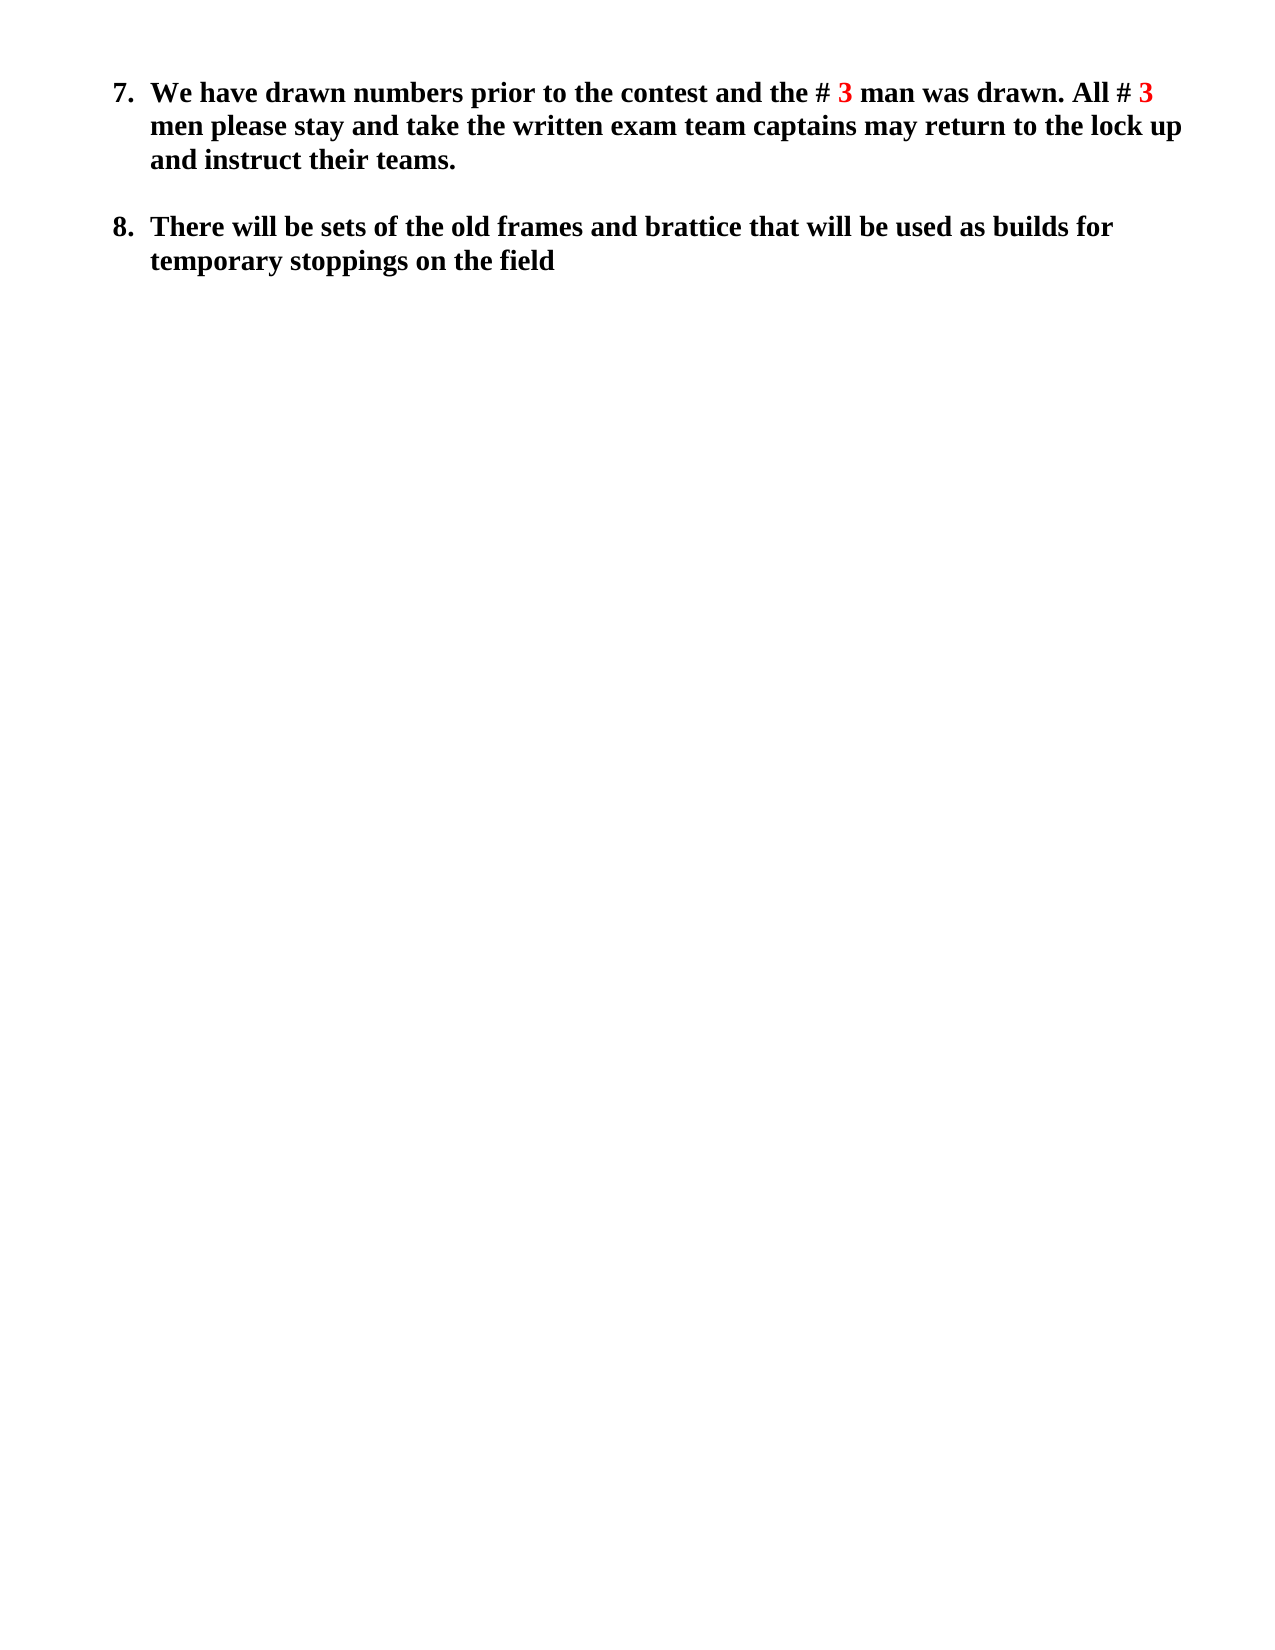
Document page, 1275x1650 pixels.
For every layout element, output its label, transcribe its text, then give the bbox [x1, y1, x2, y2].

list There will be sets of the old frames and brattice that will be used as builds for temporary stoppings on the field [112, 209, 1200, 276]
list We have drawn numbers prior to the contest and the # 3 man was drawn. All # 3 men please stay and take the written exam team captains may return to the lock up and instruct their teams. [112, 75, 1200, 176]
